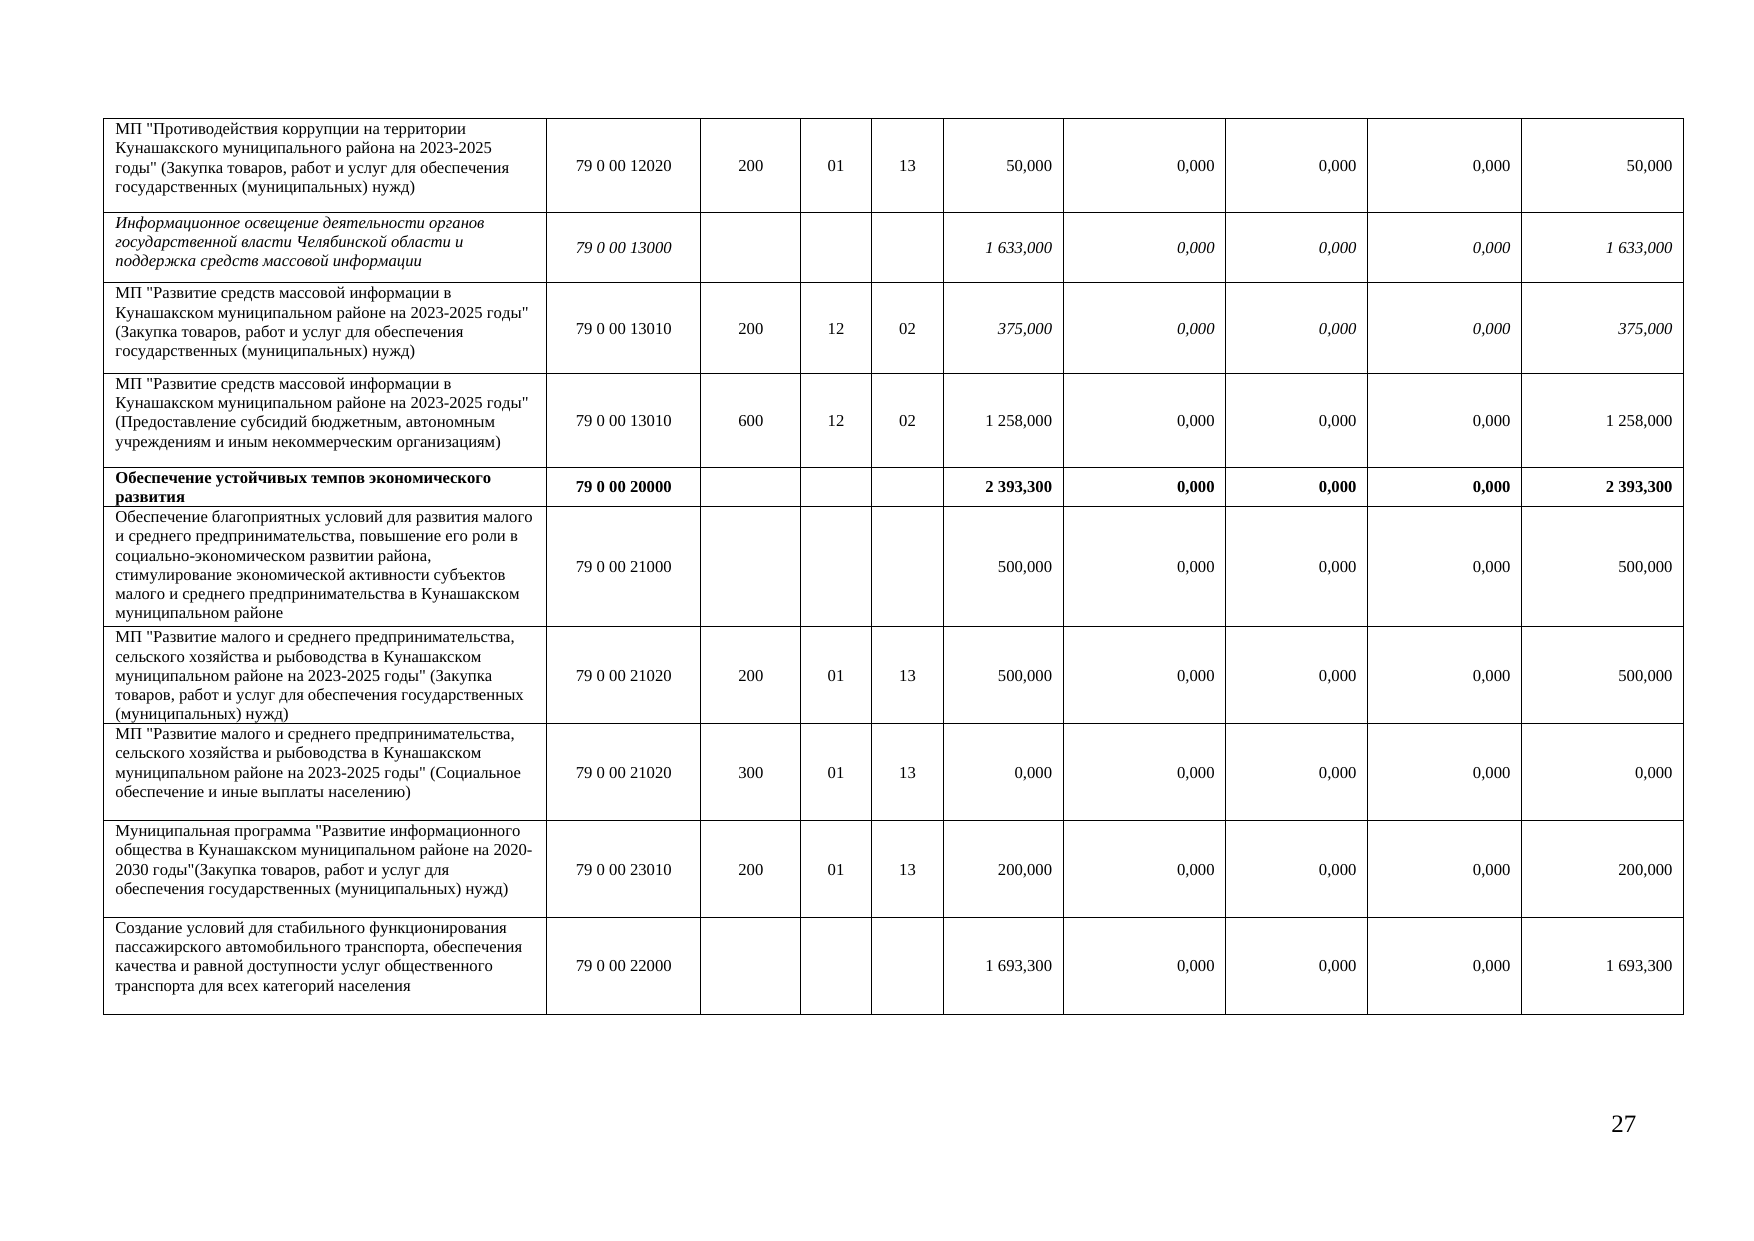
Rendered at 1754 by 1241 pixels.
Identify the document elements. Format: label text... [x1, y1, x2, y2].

table_cell МП "Развитие средств массовой информации в Кунашакском муниципальном районе на 2023-2025 годы" (Закупка товаров, работ и услуг для обеспечения государственных (муниципальных) нужд) [104, 283, 546, 373]
table_cell 1 258,000 [1522, 374, 1683, 467]
table_cell 79 0 00 13010 [547, 374, 700, 467]
table_cell 300 [701, 724, 800, 820]
table_cell [872, 918, 943, 1014]
table_cell 0,000 [944, 724, 1063, 820]
table_cell 12 [801, 374, 871, 467]
table_cell 79 0 00 21020 [547, 724, 700, 820]
table_cell 01 [801, 821, 871, 917]
table_cell [701, 213, 800, 282]
table_cell 2 393,300 [944, 468, 1063, 506]
table_cell 0,000 [1064, 283, 1225, 373]
table_cell 0,000 [1368, 918, 1521, 1014]
table_cell 0,000 [1368, 374, 1521, 467]
table_cell 0,000 [1368, 821, 1521, 917]
table_cell 13 [872, 627, 943, 723]
table_cell 0,000 [1368, 724, 1521, 820]
table_cell 1 693,300 [1522, 918, 1683, 1014]
table_cell 500,000 [1522, 627, 1683, 723]
table_cell 01 [801, 119, 871, 212]
table_cell [701, 507, 800, 626]
table_cell 01 [801, 627, 871, 723]
table_cell 2 393,300 [1522, 468, 1683, 506]
table_cell 0,000 [1368, 213, 1521, 282]
table_cell МП "Противодействия коррупции на территории Кунашакского муниципального района на 2023-2025 годы" (Закупка товаров, работ и услуг для обеспечения государственных (муниципальных) нужд) [104, 119, 546, 212]
table_cell 12 [801, 283, 871, 373]
table_cell 0,000 [1064, 507, 1225, 626]
table_cell 200 [701, 119, 800, 212]
table_cell 79 0 00 22000 [547, 918, 700, 1014]
table_cell 1 633,000 [944, 213, 1063, 282]
table_cell 01 [801, 724, 871, 820]
table_cell 375,000 [944, 283, 1063, 373]
table_cell 0,000 [1226, 918, 1367, 1014]
table_cell 0,000 [1368, 507, 1521, 626]
table_cell 600 [701, 374, 800, 467]
table_cell [801, 918, 871, 1014]
table_cell 0,000 [1226, 724, 1367, 820]
table_cell 0,000 [1064, 918, 1225, 1014]
table_cell 0,000 [1064, 119, 1225, 212]
table_cell 50,000 [944, 119, 1063, 212]
table_cell 0,000 [1226, 627, 1367, 723]
table_cell [701, 468, 800, 506]
table_cell 0,000 [1064, 627, 1225, 723]
table_cell 79 0 00 12020 [547, 119, 700, 212]
table_cell МП "Развитие средств массовой информации в Кунашакском муниципальном районе на 2023-2025 годы" (Предоставление субсидий бюджетным, автономным учреждениям и иным некоммерческим организациям) [104, 374, 546, 467]
table_cell Создание условий для стабильного функционирования пассажирского автомобильного транспорта, обеспечения качества и равной доступности услуг общественного транспорта для всех категорий населения [104, 918, 546, 1014]
table_cell 200,000 [1522, 821, 1683, 917]
table_cell [872, 468, 943, 506]
table_cell 0,000 [1226, 821, 1367, 917]
table_cell 0,000 [1368, 283, 1521, 373]
table_cell 200,000 [944, 821, 1063, 917]
table_cell 79 0 00 13010 [547, 283, 700, 373]
table_cell 0,000 [1064, 213, 1225, 282]
table_cell 79 0 00 13000 [547, 213, 700, 282]
table_cell [701, 918, 800, 1014]
table_cell 50,000 [1522, 119, 1683, 212]
table_cell 0,000 [1522, 724, 1683, 820]
table_cell 1 633,000 [1522, 213, 1683, 282]
table_cell 1 258,000 [944, 374, 1063, 467]
table_cell 0,000 [1064, 724, 1225, 820]
table_cell 375,000 [1522, 283, 1683, 373]
table_cell [872, 213, 943, 282]
table_cell 0,000 [1226, 283, 1367, 373]
table_cell 0,000 [1368, 468, 1521, 506]
table_cell 0,000 [1226, 119, 1367, 212]
table_cell 1 693,300 [944, 918, 1063, 1014]
table_cell МП "Развитие малого и среднего предпринимательства, сельского хозяйства и рыбоводства в Кунашакском муниципальном районе на 2023-2025 годы" (Закупка товаров, работ и услуг для обеспечения государственных (муниципальных) нужд) [104, 627, 546, 723]
table_cell 500,000 [1522, 507, 1683, 626]
table_cell Муниципальная программа "Развитие информационного общества в Кунашакском муниципальном районе на 2020-2030 годы"(Закупка товаров, работ и услуг для обеспечения государственных (муниципальных) нужд) [104, 821, 546, 917]
table_cell 200 [701, 821, 800, 917]
table_cell Обеспечение благоприятных условий для развития малого и среднего предпринимательства, повышение его роли в социально-экономическом развитии района, стимулирование экономической активности субъектов малого и среднего предпринимательства в Кунашакском муниципальном районе [104, 507, 546, 626]
table_cell 0,000 [1226, 468, 1367, 506]
table_cell 0,000 [1064, 468, 1225, 506]
table_cell 500,000 [944, 627, 1063, 723]
table_cell 0,000 [1226, 374, 1367, 467]
table_cell [801, 507, 871, 626]
table_cell 79 0 00 20000 [547, 468, 700, 506]
table_cell 200 [701, 283, 800, 373]
table_cell 0,000 [1064, 374, 1225, 467]
table_cell 0,000 [1064, 821, 1225, 917]
table_cell 79 0 00 21000 [547, 507, 700, 626]
table_cell [801, 468, 871, 506]
table_cell 13 [872, 724, 943, 820]
table_cell 79 0 00 21020 [547, 627, 700, 723]
table_cell 200 [701, 627, 800, 723]
table_cell 02 [872, 283, 943, 373]
table_cell 0,000 [1226, 213, 1367, 282]
table_cell 0,000 [1368, 119, 1521, 212]
table_cell 13 [872, 821, 943, 917]
table_cell Обеспечение устойчивых темпов экономического развития [104, 468, 546, 506]
table_cell МП "Развитие малого и среднего предпринимательства, сельского хозяйства и рыбоводства в Кунашакском муниципальном районе на 2023-2025 годы" (Социальное обеспечение и иные выплаты населению) [104, 724, 546, 820]
table_cell 500,000 [944, 507, 1063, 626]
table_cell 0,000 [1368, 627, 1521, 723]
table_cell Информационное освещение деятельности органов государственной власти Челябинской области и поддержка средств массовой информации [104, 213, 546, 282]
table_cell 0,000 [1226, 507, 1367, 626]
table_cell 02 [872, 374, 943, 467]
table_cell 79 0 00 23010 [547, 821, 700, 917]
table_cell 13 [872, 119, 943, 212]
table_cell [872, 507, 943, 626]
table_cell [801, 213, 871, 282]
